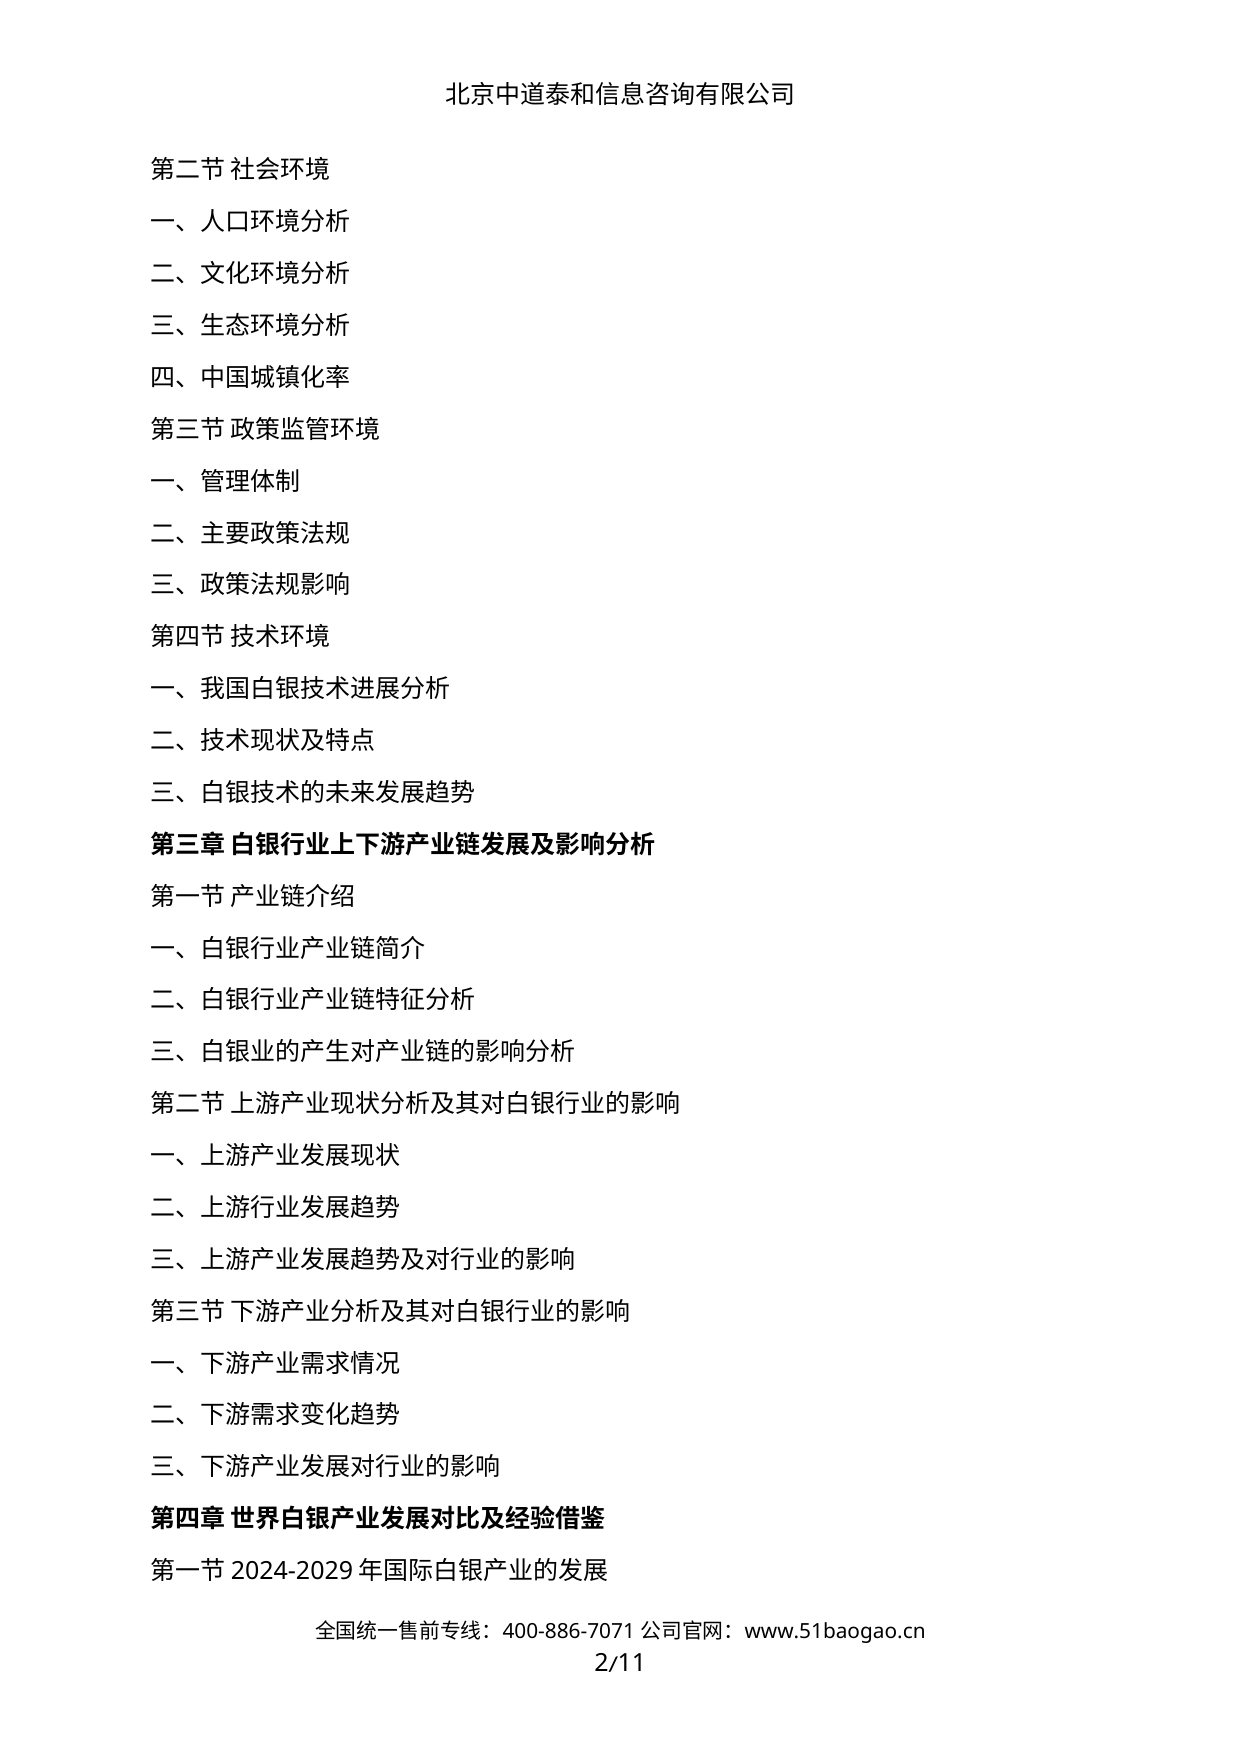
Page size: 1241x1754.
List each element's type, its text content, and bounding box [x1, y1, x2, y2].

text 三、白银业的产生对产业链的影响分析 [150, 1032, 1090, 1068]
text 三、下游产业发展对行业的影响 [150, 1447, 1090, 1483]
text 第二节 社会环境 [150, 150, 1090, 186]
text 第一节 产业链介绍 [150, 876, 1090, 912]
text 一、我国白银技术进展分析 [150, 669, 1090, 705]
text 一、下游产业需求情况 [150, 1343, 1090, 1379]
text 三、上游产业发展趋势及对行业的影响 [150, 1239, 1090, 1276]
text 二、上游行业发展趋势 [150, 1187, 1090, 1224]
text 二、下游需求变化趋势 [150, 1395, 1090, 1431]
text 一、管理体制 [150, 461, 1090, 497]
text 二、文化环境分析 [150, 254, 1090, 290]
text 第四节 技术环境 [150, 617, 1090, 653]
text 第四章 世界白银产业发展对比及经验借鉴 [150, 1499, 1090, 1535]
text 第一节 2024-2029年国际白银产业的发展 [150, 1551, 1090, 1587]
text 第二节 上游产业现状分析及其对白银行业的影响 [150, 1084, 1090, 1120]
text 三、政策法规影响 [150, 565, 1090, 601]
text 一、人口环境分析 [150, 202, 1090, 238]
text 第三章 白银行业上下游产业链发展及影响分析 [150, 824, 1090, 861]
text 二、主要政策法规 [150, 513, 1090, 549]
text 三、生态环境分析 [150, 306, 1090, 342]
text 第三节 政策监管环境 [150, 409, 1090, 446]
text 四、中国城镇化率 [150, 357, 1090, 394]
text 二、技术现状及特点 [150, 721, 1090, 757]
text 一、上游产业发展现状 [150, 1136, 1090, 1172]
text 第三节 下游产业分析及其对白银行业的影响 [150, 1291, 1090, 1327]
text 三、白银技术的未来发展趋势 [150, 772, 1090, 809]
text 一、白银行业产业链简介 [150, 928, 1090, 964]
text 二、白银行业产业链特征分析 [150, 980, 1090, 1016]
